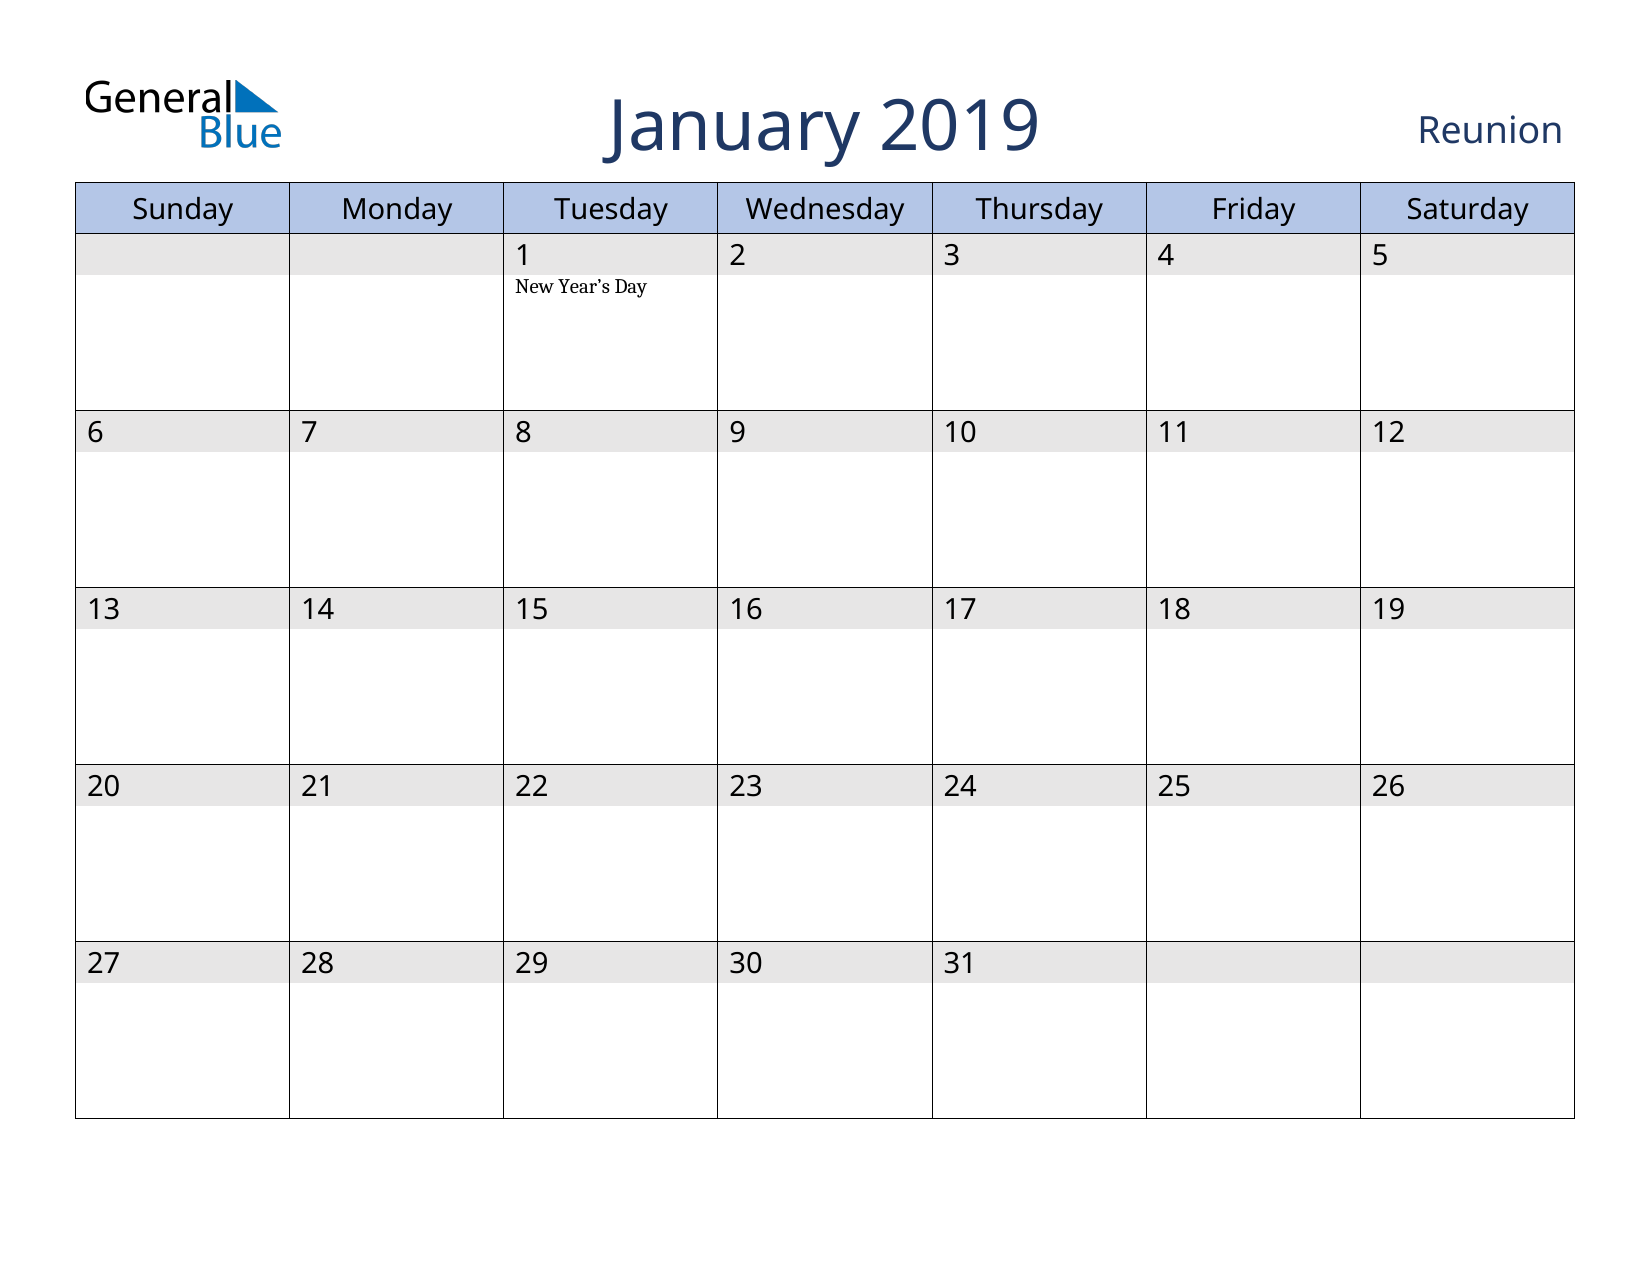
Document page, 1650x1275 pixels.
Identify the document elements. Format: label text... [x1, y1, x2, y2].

table_cell [290, 629, 503, 764]
table_cell [718, 629, 932, 764]
table_cell [933, 629, 1146, 764]
table_cell [76, 806, 289, 941]
table_cell [76, 629, 289, 764]
table_cell [718, 275, 932, 410]
table_cell 20 [76, 765, 289, 806]
table_cell [1147, 275, 1360, 410]
table_cell [1361, 275, 1574, 410]
table_cell [1361, 452, 1574, 587]
table_cell [290, 234, 503, 275]
table_cell [718, 983, 932, 1118]
table_cell [1361, 806, 1574, 941]
table_cell 19 [1361, 588, 1574, 629]
table_cell [1361, 983, 1574, 1118]
table_cell [504, 806, 717, 941]
table_cell 25 [1147, 765, 1360, 806]
table_cell [290, 806, 503, 941]
table_cell 16 [718, 588, 932, 629]
table_cell [1361, 942, 1574, 983]
table_cell Thursday [933, 183, 1146, 233]
table_cell 11 [1147, 411, 1360, 452]
table_cell [1147, 452, 1360, 587]
table_cell [933, 983, 1146, 1118]
table_cell [76, 234, 289, 275]
table_cell New Year’s Day [504, 275, 717, 410]
table_cell 7 [290, 411, 503, 452]
table_cell 2 [718, 234, 932, 275]
table_cell [76, 452, 289, 587]
table_cell [504, 983, 717, 1118]
table_cell Monday [290, 183, 503, 233]
table_cell 24 [933, 765, 1146, 806]
table_cell 14 [290, 588, 503, 629]
table_cell [1147, 942, 1360, 983]
table_cell 9 [718, 411, 932, 452]
table_cell Tuesday [504, 183, 717, 233]
table_cell 28 [290, 942, 503, 983]
table_cell Saturday [1361, 183, 1574, 233]
table_cell [933, 806, 1146, 941]
table_cell Friday [1147, 183, 1360, 233]
table_cell 6 [76, 411, 289, 452]
table_cell 15 [504, 588, 717, 629]
table_header Reunion [1146, 75, 1574, 182]
table_header [76, 75, 503, 182]
table_cell 23 [718, 765, 932, 806]
table_cell 30 [718, 942, 932, 983]
table_cell [290, 275, 503, 410]
table_cell 1 [504, 234, 717, 275]
table_cell 17 [933, 588, 1146, 629]
table_cell 4 [1147, 234, 1360, 275]
table_cell 10 [933, 411, 1146, 452]
table_cell [718, 452, 932, 587]
table_header January 2019 [504, 75, 1146, 182]
table_cell Sunday [76, 183, 289, 233]
picture [86, 80, 281, 148]
table_cell 26 [1361, 765, 1574, 806]
table_cell [76, 275, 289, 410]
table_cell 8 [504, 411, 717, 452]
table_cell [1147, 983, 1360, 1118]
table_cell 29 [504, 942, 717, 983]
table_cell [504, 452, 717, 587]
table_cell [718, 806, 932, 941]
table_cell 21 [290, 765, 503, 806]
table_cell 22 [504, 765, 717, 806]
table_cell [290, 452, 503, 587]
table_cell [1147, 806, 1360, 941]
table_cell 5 [1361, 234, 1574, 275]
table_cell 27 [76, 942, 289, 983]
table_cell 3 [933, 234, 1146, 275]
table_cell [933, 275, 1146, 410]
table_cell [504, 629, 717, 764]
table_cell [1147, 629, 1360, 764]
table_cell [290, 983, 503, 1118]
table_cell [933, 452, 1146, 587]
table_cell 13 [76, 588, 289, 629]
table_cell [76, 983, 289, 1118]
table_cell 12 [1361, 411, 1574, 452]
table_cell 18 [1147, 588, 1360, 629]
table_cell 31 [933, 942, 1146, 983]
table_cell Wednesday [718, 183, 932, 233]
table_cell [1361, 629, 1574, 764]
